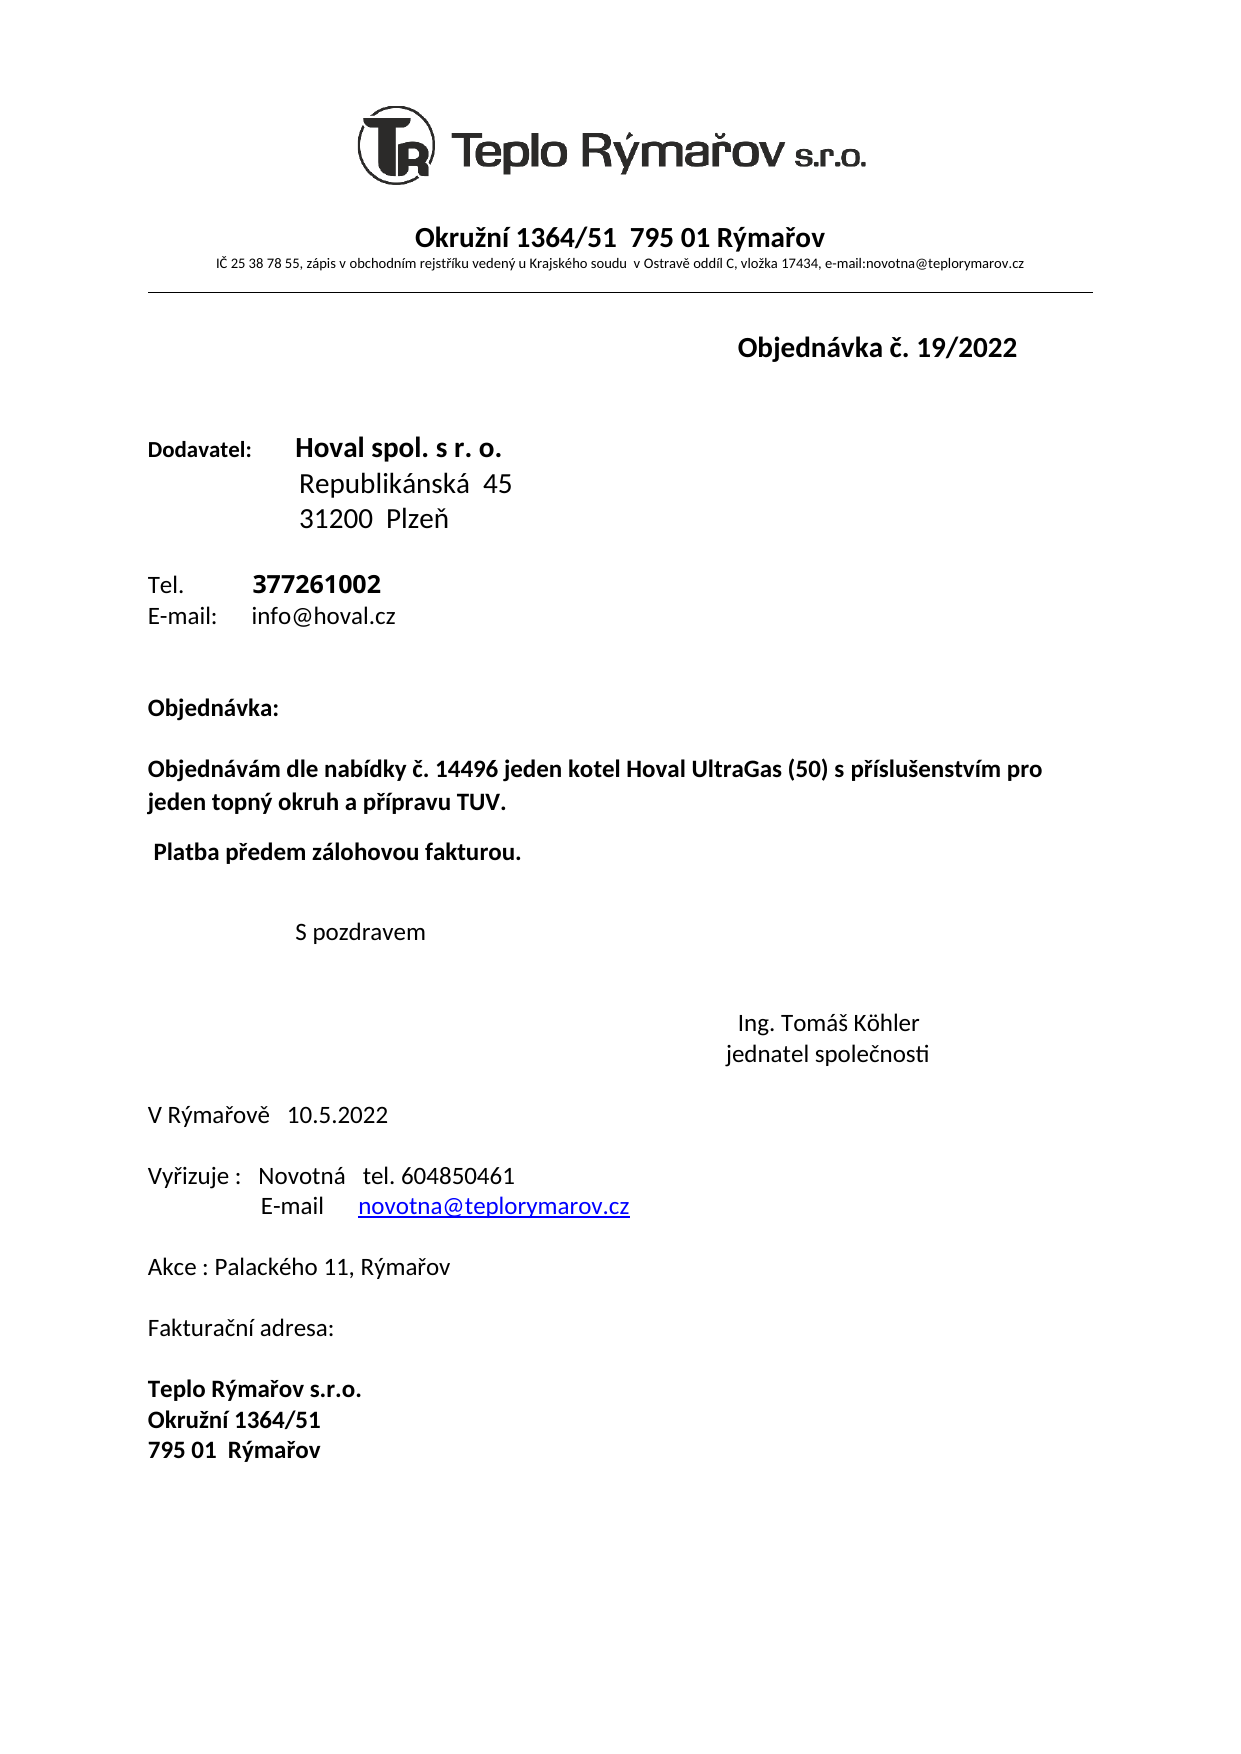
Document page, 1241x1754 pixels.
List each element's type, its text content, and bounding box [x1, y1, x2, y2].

text Akce : Palackého 11, Rýmařov [148, 1251, 1093, 1282]
text Objednávka: [148, 692, 1093, 723]
text IČ 25 38 78 55, zápis v obchodním rejstříku vedený u Krajského soudu v Ostravě oddíl C, vložka 17434, e-mail:novotna@teplorymarov.cz [148, 254, 1093, 272]
text Objednávám dle nabídky č. 14496 jeden kotel Hoval UltraGas (50) s příslušenstvím pro jeden topný okruh a přípravu TUV. [148, 753, 1093, 817]
text Fakturační adresa: [148, 1312, 1093, 1343]
text 795 01 Rýmařov [148, 1434, 1093, 1465]
text Okružní 1364/51 [148, 1404, 1093, 1434]
picture [357, 106, 866, 185]
text E-mail: info@hoval.cz [148, 601, 1093, 631]
text V Rýmařově 10.5.2022 [148, 1099, 1093, 1129]
text Platba předem zálohovou fakturou. [148, 836, 1093, 866]
text E-mail novotna@teplorymarov.cz [148, 1190, 1093, 1221]
text S pozdravem [221, 916, 1093, 946]
text Dodavatel: Hoval spol. s r. o. [148, 429, 1093, 465]
text Vyřizuje : Novotná tel. 604850461 [148, 1160, 1093, 1190]
text Okružní 1364/51 795 01 Rýmařov [148, 219, 1093, 254]
text Tel. 377261002 [148, 566, 1093, 601]
text Republikánská 45 31200 Plzeň [148, 465, 1093, 536]
text jednatel společnosti [148, 1038, 1093, 1068]
text Objednávka č. 19/2022 [664, 329, 1093, 364]
text Teplo Rýmařov s.r.o. [148, 1373, 1093, 1404]
text Ing. Tomáš Köhler [148, 1007, 1093, 1038]
